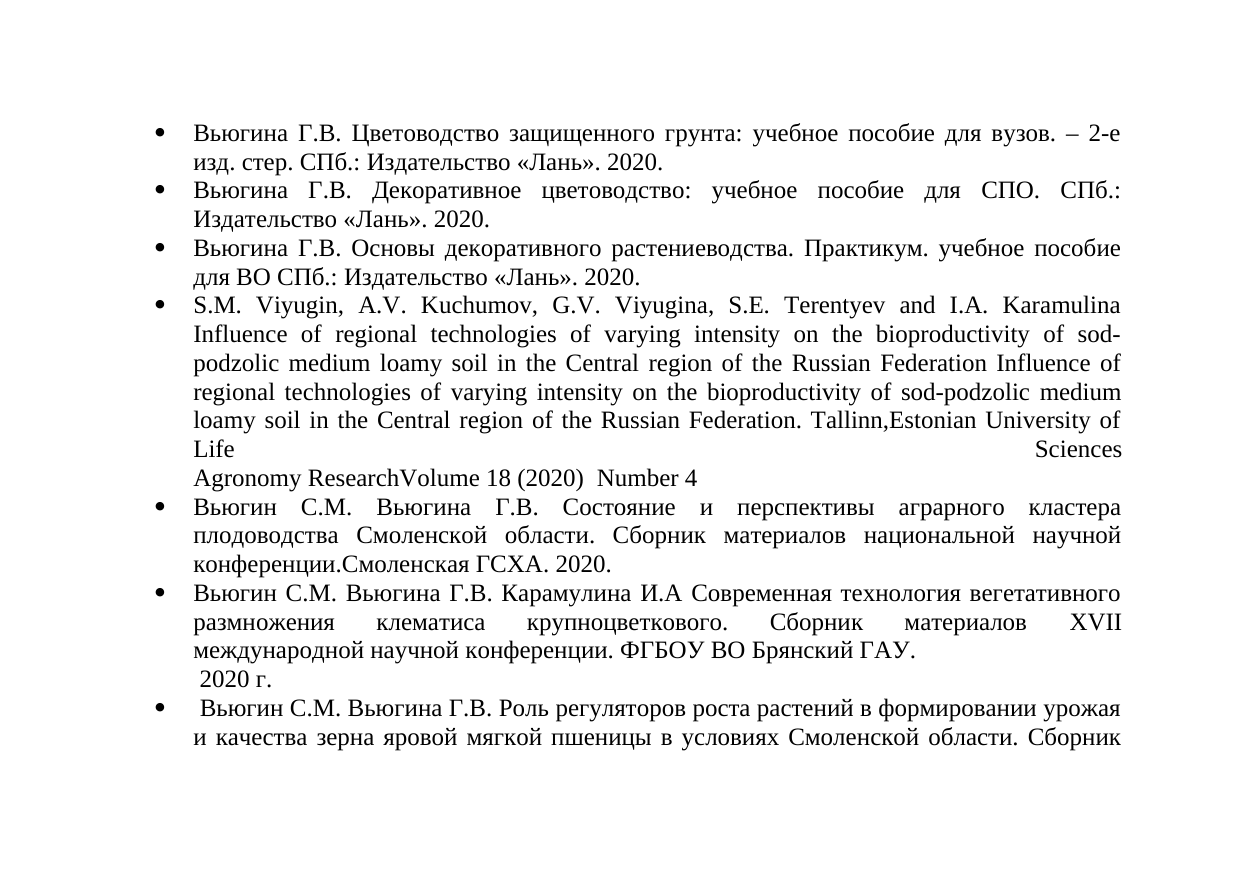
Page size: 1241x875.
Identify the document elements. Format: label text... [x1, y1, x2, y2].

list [156, 693, 1122, 751]
list Вьюгин С.М. Вьюгина Г.В. Карамулина И.А Современная технология вегетативного размножения клематиса крупноцветкового. Сборник материалов XVII международной научной конференции. ФГБОУ ВО Брянский ГАУ. [156, 578, 1122, 664]
list Вьюгина Г.В. Декоративное цветоводство: учебное пособие для СПО. СПб.: Издательство «Лань». 2020. [156, 176, 1122, 233]
list Вьюгина Г.В. Цветоводство защищенного грунта: учебное пособие для вузов. – 2-е изд. стер. СПб.: Издательство «Лань». 2020. [156, 118, 1122, 176]
list Вьюгина Г.В. Основы декоративного растениеводства. Практикум. учебное пособие для ВО СПб.: Издательство «Лань». 2020. [156, 233, 1122, 291]
text 2020 г. [193, 664, 1122, 693]
list S.M. Viyugin, A.V. Kuchumov, G.V. Viyugina, S.E. Terentyev and I.A. Karamulina Influence of regional technologies of varying intensity on the bioproductivity of sod-podzolic medium loamy soil in the Central region of the Russian Federation Influence of regional technologies of varying intensity on the bioproductivity of sod-podzolic medium loamy soil in the Central region of the Russian Federation. Tallinn,Estonian University of Life Sciences Agronomy ResearchVolume 18 (2020) Number 4 [156, 291, 1122, 492]
list Вьюгин С.М. Вьюгина Г.В. Состояние и перспективы аграрного кластера плодоводства Смоленской области. Сборник материалов национальной научной конференции.Смоленская ГСХА. 2020. [156, 492, 1122, 578]
